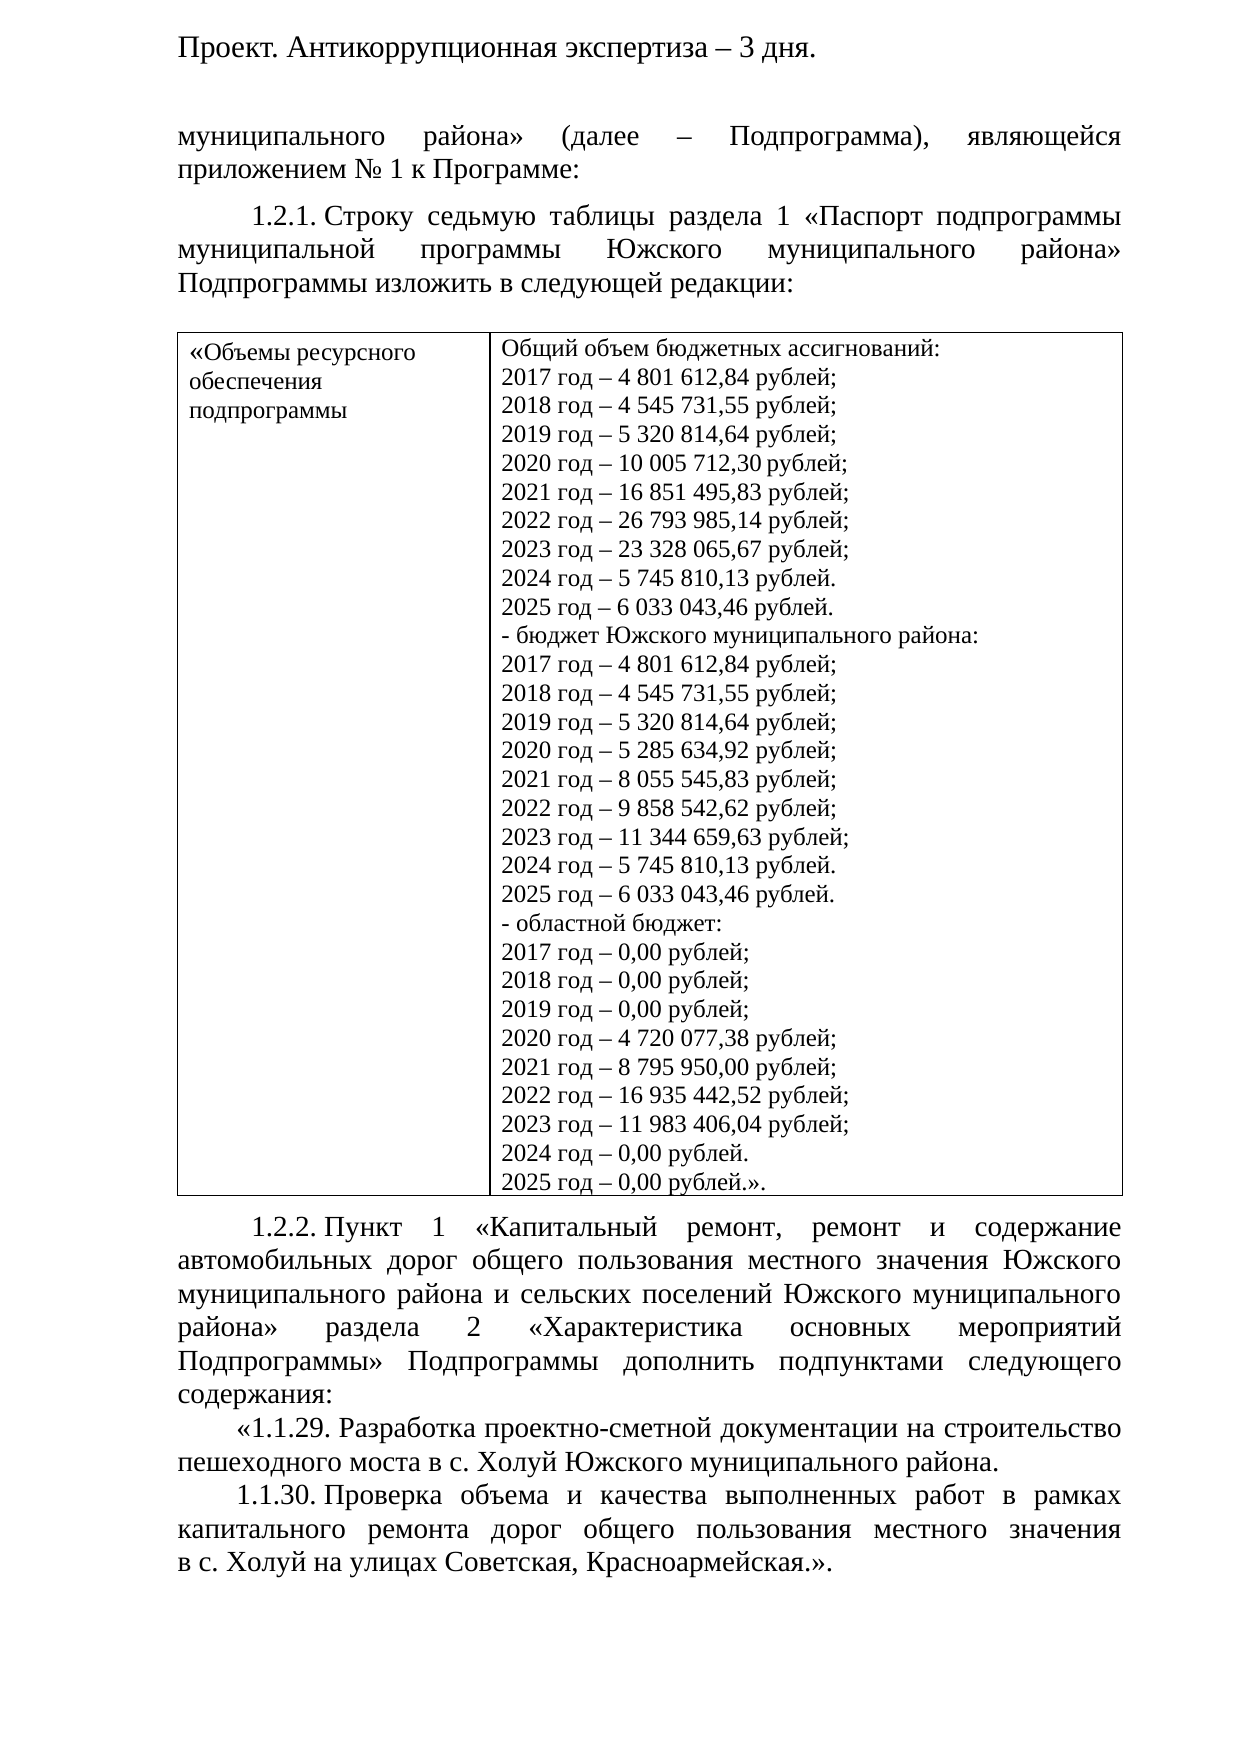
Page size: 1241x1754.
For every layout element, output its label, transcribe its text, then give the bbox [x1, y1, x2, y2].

table_header «Объемы ресурсного обеспечения подпрограммы [178, 333, 489, 1195]
text 1.2.2. Пункт 1 «Капитальный ремонт, ремонт и содержание автомобильных дорог общего пользования местного значения Южского муниципального района и сельских поселений Южского муниципального района» раздела 2 «Характеристика основных мероприятий Подпрограммы» Подпрограммы дополнить подпунктами следующего содержания: [177, 1209, 1122, 1410]
text 1.2.1. Строку седьмую таблицы раздела 1 «Паспорт подпрограммы муниципальной программы Южского муниципального района» Подпрограммы изложить в следующей редакции: [177, 198, 1122, 298]
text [177, 118, 1122, 185]
text 1.1.30. Проверка объема и качества выполненных работ в рамках капитального ремонта дорог общего пользования местного значения в с. Холуй на улицах Советская, Красноармейская.». [177, 1477, 1122, 1578]
table_header Общий объем бюджетных ассигнований: 2017 год – 4 801 612,84 рублей; 2018 год – 4 545 731,55 рублей; 2019 год – 5 320 814,64 рублей; 2020 год – 10 005 712,30 рублей; 2021 год – 16 851 495,83 рублей; 2022 год – 26 793 985,14 рублей; 2023 год – 23 328 065,67 рублей; 2024 год – 5 745 810,13 рублей. 2025 год – 6 033 043,46 рублей. - бюджет Южского муниципального района: 2017 год – 4 801 612,84 рублей; 2018 год – 4 545 731,55 рублей; 2019 год – 5 320 814,64 рублей; 2020 год – 5 285 634,92 рублей; 2021 год – 8 055 545,83 рублей; 2022 год – 9 858 542,62 рублей; 2023 год – 11 344 659,63 рублей; 2024 год – 5 745 810,13 рублей. 2025 год – 6 033 043,46 рублей. - областной бюджет: 2017 год – 0,00 рублей; 2018 год – 0,00 рублей; 2019 год – 0,00 рублей; 2020 год – 4 720 077,38 рублей; 2021 год – 8 795 950,00 рублей; 2022 год – 16 935 442,52 рублей; 2023 год – 11 983 406,04 рублей; 2024 год – 0,00 рублей. 2025 год – 0,00 рублей.». [491, 333, 1122, 1195]
text «1.1.29. Разработка проектно-сметной документации на строительство пешеходного моста в с. Холуй Южского муниципального района. [177, 1410, 1122, 1477]
